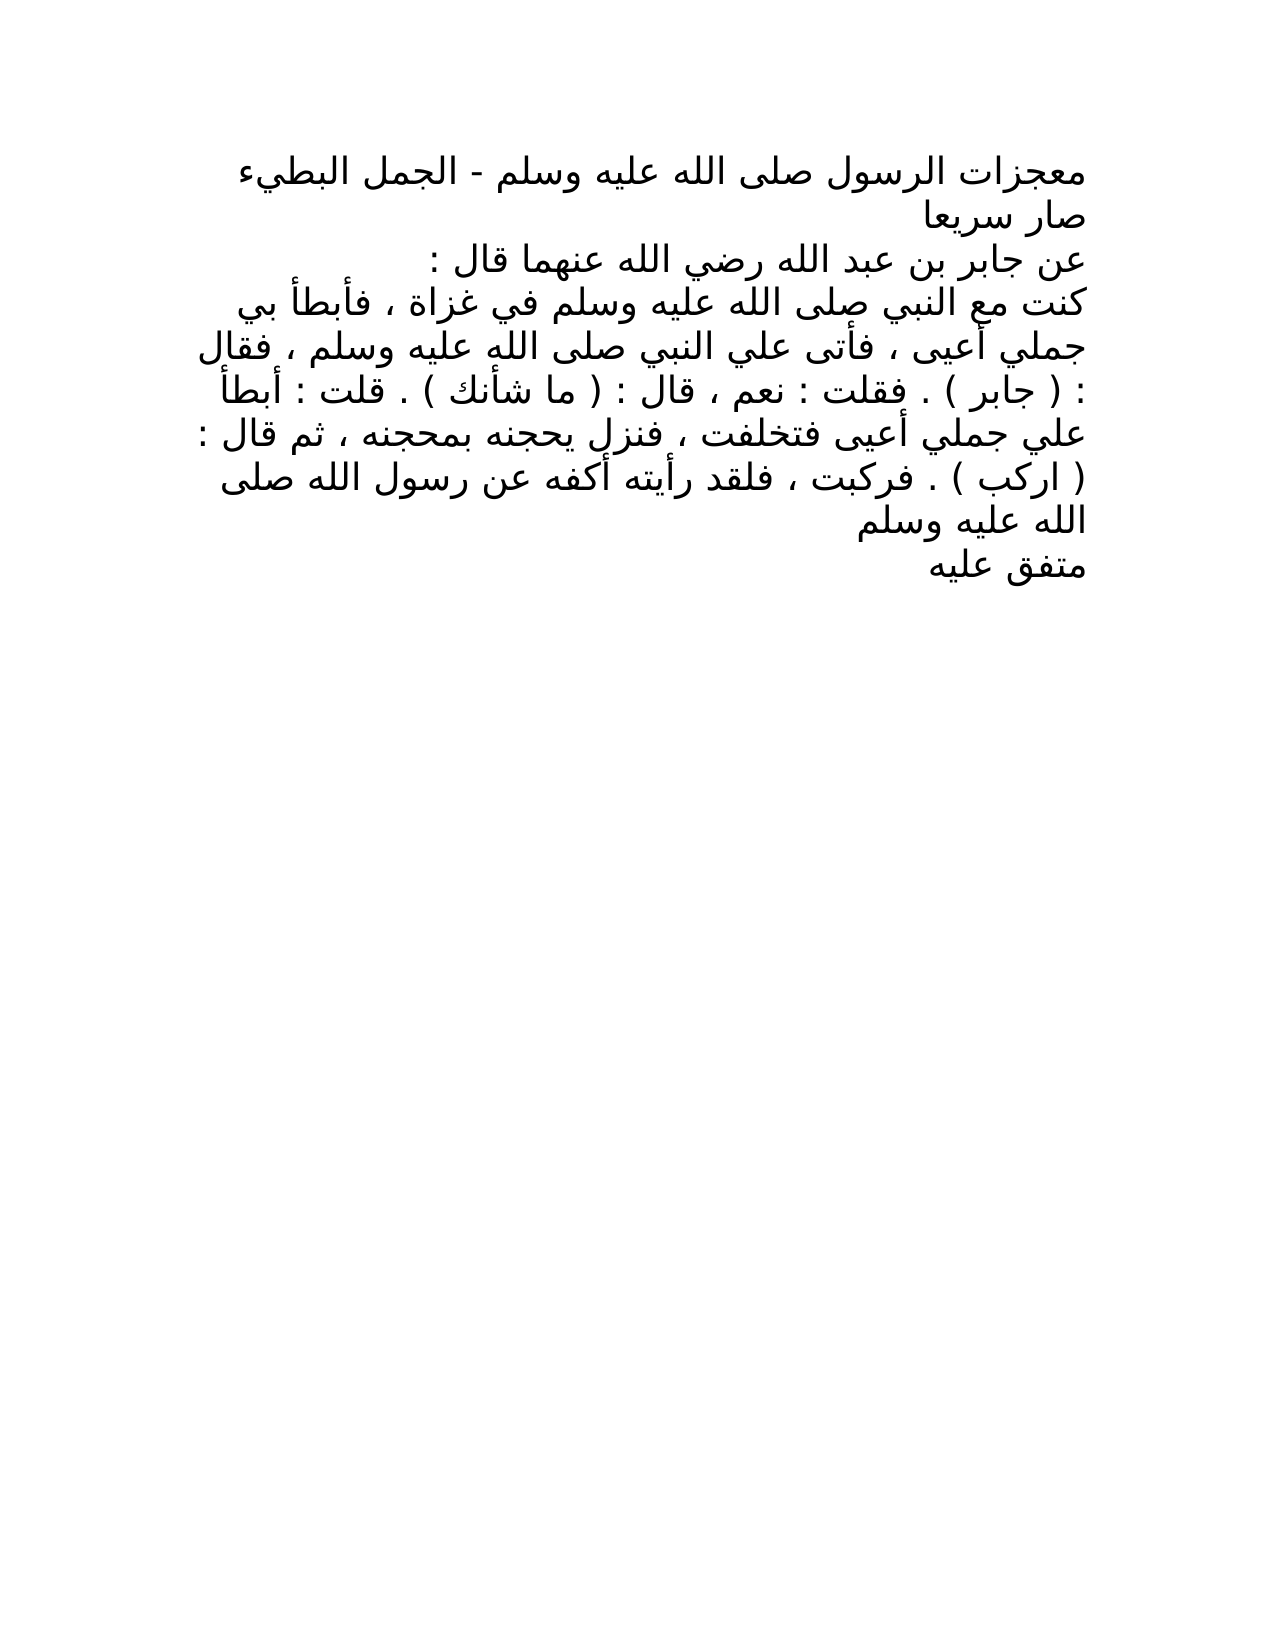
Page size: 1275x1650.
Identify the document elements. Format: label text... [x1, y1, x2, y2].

text كنت مع النبي صلى الله عليه وسلم في غزاة ، فأبطأ بي جملي أعيى ، فأتى علي النبي صلى الله عليه وسلم ، فقال : ( جابر ) . فقلت : نعم ، قال : ( ما شأنك ) . قلت : أبطأ علي جملي أعيى فتخلفت ، فنزل يحجنه بمحجنه ، ثم قال : ( اركب ) . فركبت ، فلقد رأيته أكفه عن رسول الله صلى الله عليه وسلم [187, 281, 1087, 543]
text معجزات الرسول صلى الله عليه وسلم - الجمل البطيء صار سريعا [187, 150, 1087, 237]
text متفق عليه [187, 543, 1087, 586]
text عن جابر بن عبد الله رضي الله عنهما قال : [187, 237, 1087, 281]
